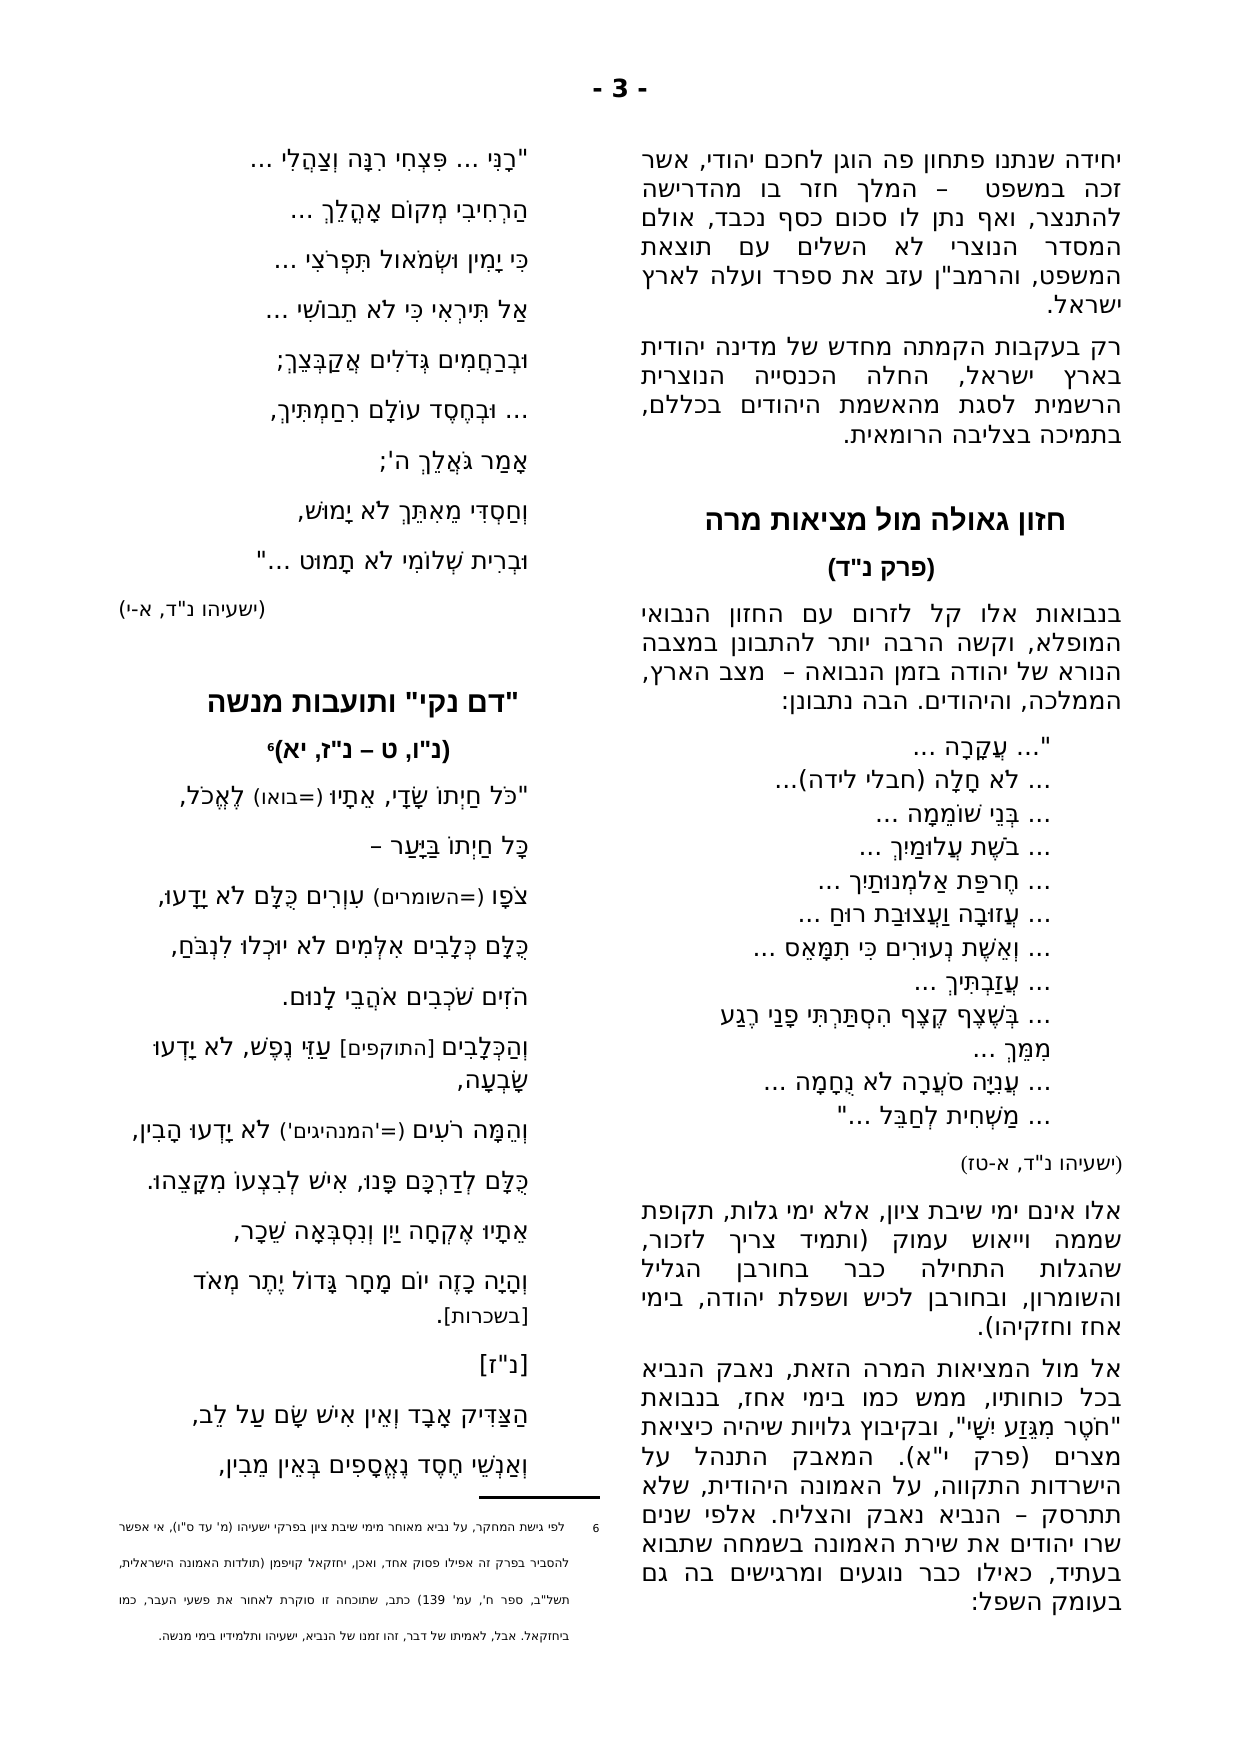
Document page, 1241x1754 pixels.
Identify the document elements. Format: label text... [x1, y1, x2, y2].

text כָּל חַיְתוֹ בַּיָּעַר – [118, 831, 529, 860]
subtitle (נ"ו, ט – נ"ז, יא) [118, 736, 599, 764]
text הַצַּדִּיק אָבָד וְאֵין אִישׁ שָׂם עַל לֵב, [118, 1400, 529, 1429]
subtitle (פרק נ"ד) [641, 553, 1122, 582]
text (ישעיהו נ"ד, א-טז) [712, 1151, 1122, 1176]
text וְחַסְדִּי מֵאִתֵּךְ לֹא יָמוּשׁ, [118, 496, 529, 525]
text הֹזִים שֹׁכְבִים אֹהֲבֵי לָנוּם. [118, 982, 529, 1011]
text ... וּבְחֶסֶד עוֹלָם רִחַמְתִּיךְ, [118, 396, 529, 425]
text אַל תִּירְאִי כִּי לֹא תֵבוֹשִׁי ... [118, 295, 529, 324]
text וּבְרַחֲמִים גְּדֹלִים אֲקַבְּצֵךְ; [118, 346, 529, 375]
text וְאַנְשֵׁי חֶסֶד נֶאֱסָפִים בְּאֵין מֵבִין, [118, 1451, 529, 1480]
text כֻּלָּם כְּלָבִים אִלְּמִים לֹא יוּכְלוּ לִנְבֹּחַ, [118, 932, 529, 961]
text הַרְחִיבִי מְקוֹם אָהֳלֵךְ ... [118, 195, 529, 224]
text אֵתָיוּ אֶקְחָה יַיִן וְנִסְבְּאָה שֵׁכָר, [118, 1216, 529, 1245]
subtitle חזון גאולה מול מציאות מרה [641, 503, 1122, 537]
text רק בעקבות הקמתה מחדש של מדינה יהודית בארץ ישראל, החלה הכנסייה הנוצרית הרשמית לסגת מהאשמת היהודים בכללם, בתמיכה בצליבה הרומאית. [641, 332, 1122, 449]
text וְהֵמָּה רֹעִים (='המנהיגים') לֹא יָדְעוּ הָבִין, [118, 1116, 529, 1145]
text "רָנִּי ... פִּצְחִי רִנָּה וְצַהֲלִי ... [118, 145, 529, 174]
text (ישעיהו נ"ד, א-י) [118, 597, 529, 621]
text "כֹּל חַיְתוֹ שָׂדָי, אֵתָיוּ (=בואו) לֶאֱכֹל, [118, 781, 529, 810]
text [נ"ז] [118, 1350, 529, 1379]
text בנבואות אלו קל לזרום עם החזון הנבואי המופלא, וקשה הרבה יותר להתבונן במצבה הנורא של יהודה בזמן הנבואה – מצב הארץ, הממלכה, והיהודים. הבה נתבונן: [641, 599, 1122, 715]
text וְהַכְּלָבִים [התוקפים] עַזֵּי נֶפֶשׁ, לֹא יָדְעוּ שָׂבְעָה, [118, 1032, 529, 1095]
text צֹפָו (=השומרים) עִוְרִים כֻּלָּם לֹא יָדָעוּ, [118, 881, 529, 911]
text אלו אינם ימי שיבת ציון, אלא ימי גלות, תקופת שממה וייאוש עמוק (ותמיד צריך לזכור, שהגלות התחילה כבר בחורבן הגליל והשומרון, ובחורבן לכיש ושפלת יהודה, בימי אחז וחזקיהו). [641, 1196, 1122, 1342]
text אָמַר גֹּאֲלֵךְ ה'; [118, 446, 529, 475]
text וְהָיָה כָזֶה יוֹם מָחָר גָּדוֹל יֶתֶר מְאֹד [בשכרות]. [118, 1266, 529, 1329]
text וּבְרִית שְׁלוֹמִי לֹא תָמוּט ..." [118, 546, 529, 576]
text אל מול המציאות המרה הזאת, נאבק הנביא בכל כוחותיו, ממש כמו בימי אחז, בנבואת "חֹטֶר מִגֵּזַע יִשָׁי", ובקיבוץ גלויות שיהיה כיציאת מצרים (פרק י"א). המאבק התנהל על הישרדות התקווה, על האמונה היהודית, שלא תתרסק – הנביא נאבק והצליח. אלפי שנים שרו יהודים את שירת האמונה בשמחה שתבוא בעתיד, כאילו כבר נוגעים ומרגישים בה גם בעומק השפל: [641, 1354, 1122, 1617]
text כֻּלָּם לְדַרְכָּם פָּנוּ, אִישׁ לְבִצְעוֹ מִקָּצֵהוּ. [118, 1166, 529, 1195]
subtitle "דם נקי" ותועבות מנשה [118, 685, 599, 719]
text "... עֲקָרָה ... ... לֹא חָלָה (חבלי לידה)... ... בְּנֵי שׁוֹמֵמָה ... ... בֹשֶׁת עֲלוּמַיִךְ ... ... חֶרפַּת אַלמְנוּתַיִך ... ... עֲזוּבָה וַעֲצוּבַת רוּחַ ... ... וְאֵשֶׁת נְעוּרִים כִּי תִמָּאֵס ... ... עֲזַבְתִּיךְ ... ... בְּשֶׁצֶף קֶצֶף הִסְתַּרְתִּי פָנַי רֶגַע מִמֵּךְ ... ... עֲנִיָּה סֹעֲרָה לֹא נֻחָמָה ... ... מַשְׁחִית לְחַבֵּל ..." [641, 732, 1051, 1130]
text כִּי יָמִין וּשְׂמֹאול תִּפְרֹצִי ... [118, 245, 529, 274]
